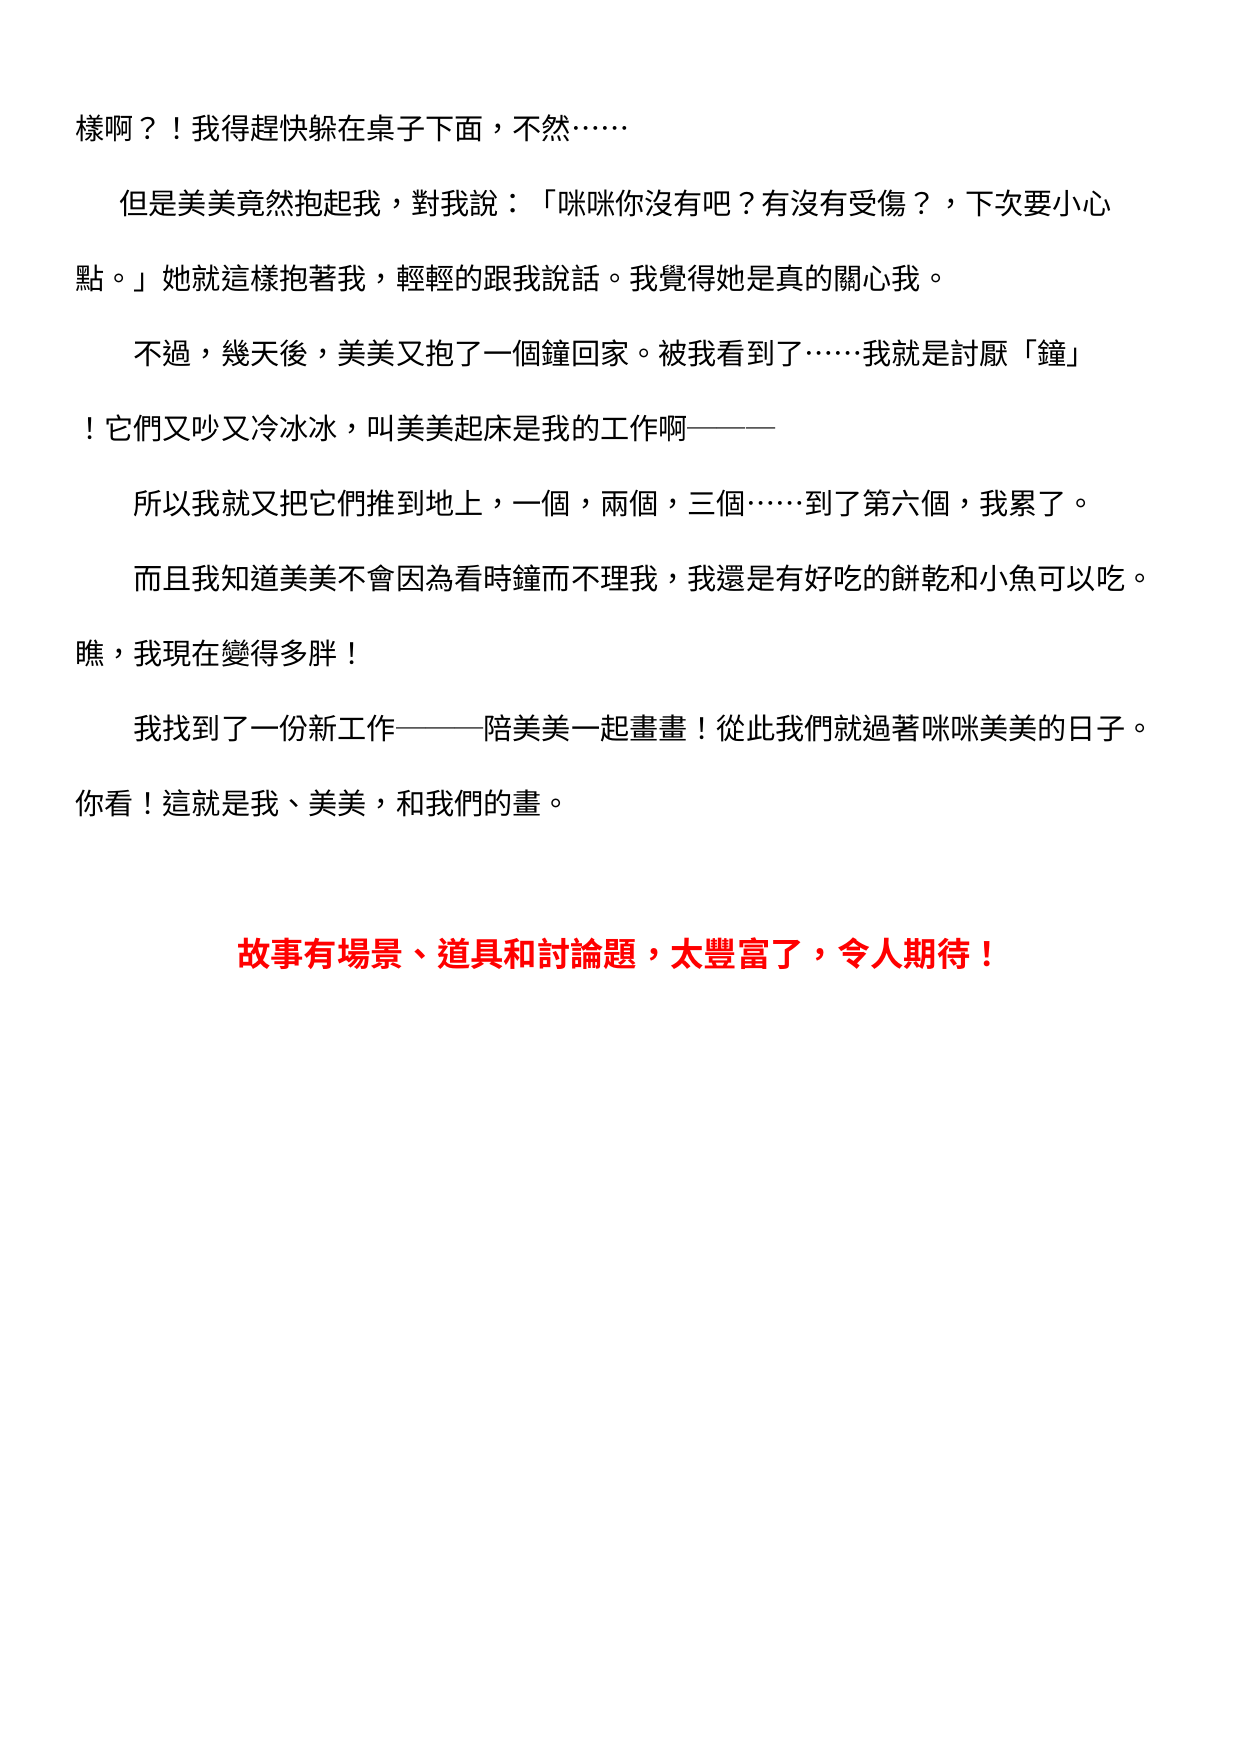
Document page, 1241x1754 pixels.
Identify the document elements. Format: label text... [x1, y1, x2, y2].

text 故事有場景、道具和討論題，太豐富了，令人期待！ [75, 914, 1165, 989]
text 但是美美竟然抱起我，對我說：「咪咪你沒有吧？有沒有受傷？，下次要小心點。」她就這樣抱著我，輕輕的跟我說話。我覺得她是真的關心我。 [75, 164, 1165, 314]
text 我找到了一份新工作───陪美美一起畫畫！從此我們就過著咪咪美美的日子。你看！這就是我、美美，和我們的畫。 [75, 689, 1165, 839]
text ！它們又吵又冷冰冰，叫美美起床是我的工作啊─── [75, 389, 1165, 464]
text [75, 89, 1165, 164]
text 不過，幾天後，美美又抱了一個鐘回家。被我看到了……我就是討厭「鐘」 [75, 314, 1165, 389]
text 而且我知道美美不會因為看時鐘而不理我，我還是有好吃的餅乾和小魚可以吃。瞧，我現在變得多胖！ [75, 539, 1165, 689]
text 所以我就又把它們推到地上，一個，兩個，三個……到了第六個，我累了。 [75, 464, 1165, 539]
